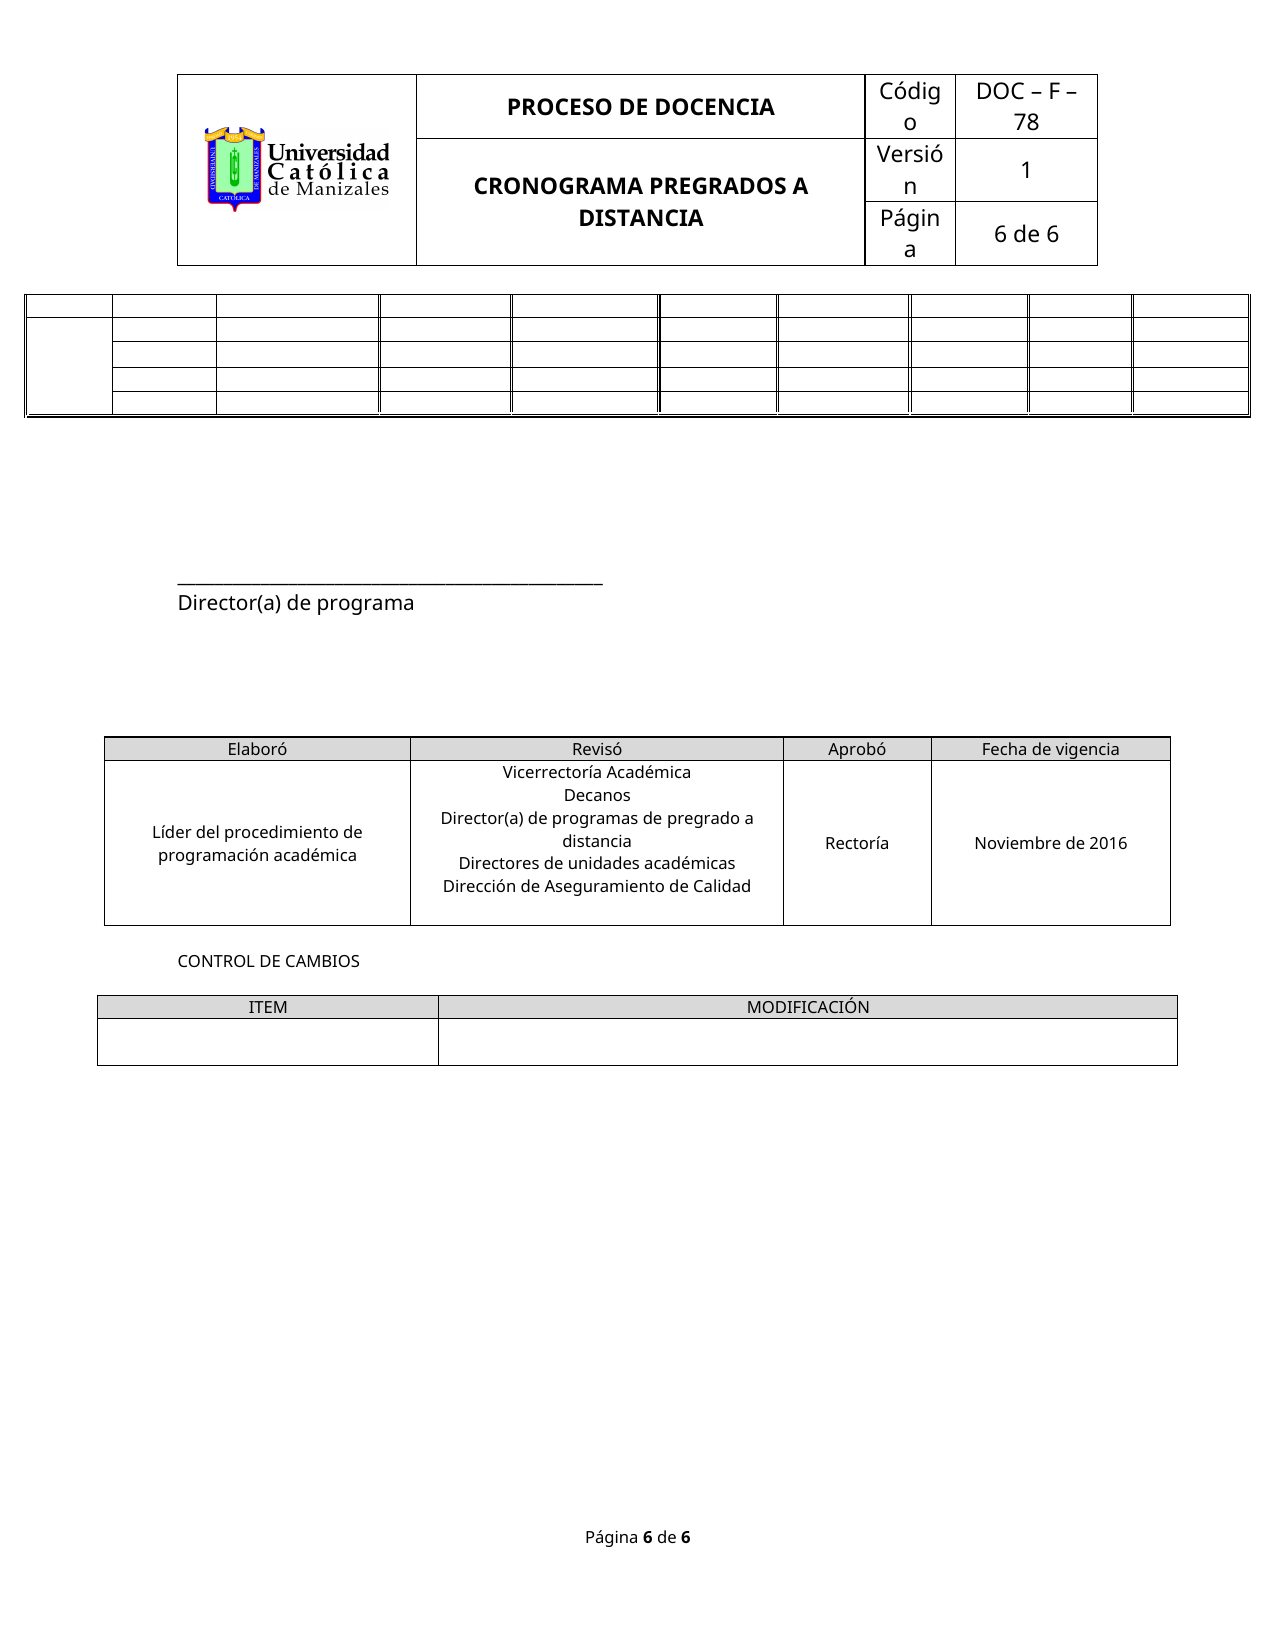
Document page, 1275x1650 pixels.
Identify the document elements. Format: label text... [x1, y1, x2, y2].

table_cell [1134, 368, 1248, 391]
table_cell [1030, 368, 1131, 391]
table_cell [779, 295, 908, 317]
table_header Revisó [411, 738, 783, 760]
table_cell [910, 392, 1028, 414]
table_cell Vicerrectoría Académica Decanos Director(a) de programas de pregrado a distancia Directores de unidades académicas Dirección de Aseguramiento de Calidad [411, 761, 783, 925]
table_cell [1134, 318, 1248, 341]
table_cell [1134, 342, 1248, 367]
table_cell [661, 368, 776, 391]
table_cell [113, 392, 216, 414]
table_cell [381, 295, 510, 317]
table_cell [217, 392, 380, 414]
table_cell [661, 318, 776, 341]
table_cell [217, 342, 378, 367]
table_cell [380, 392, 511, 414]
table_cell [513, 342, 657, 367]
table_cell [1134, 295, 1248, 317]
table_header ITEM [98, 996, 438, 1018]
table_cell [381, 342, 510, 367]
table_cell [513, 318, 657, 341]
table_cell [113, 295, 216, 317]
table_cell [217, 368, 378, 391]
table_cell [912, 295, 1027, 317]
table_cell [661, 295, 776, 317]
table_cell Rectoría [784, 761, 931, 925]
table_cell [439, 1019, 1177, 1065]
table_cell Líder del procedimiento de programación académica [105, 761, 410, 925]
table_cell [217, 318, 378, 341]
table_cell [912, 318, 1027, 341]
table_cell [513, 368, 657, 391]
text ______________________________________________ [177, 560, 1098, 588]
table_cell [511, 392, 659, 414]
table_cell [779, 342, 908, 367]
table_cell [513, 295, 657, 317]
table_cell [113, 342, 216, 367]
table_header Fecha de vigencia [932, 738, 1170, 760]
table_cell [381, 368, 510, 391]
table_cell [381, 318, 510, 341]
table_cell [1030, 342, 1131, 367]
table_cell [1030, 295, 1131, 317]
table_cell [217, 295, 378, 317]
table_cell [113, 368, 216, 391]
table_cell Noviembre de 2016 [932, 761, 1170, 925]
table_header MODIFICACIÓN [439, 996, 1177, 1018]
table_cell [779, 368, 908, 391]
table_cell [98, 1019, 438, 1065]
table_cell [777, 392, 910, 414]
table_cell [27, 318, 112, 414]
table_cell [1030, 318, 1131, 341]
text Director(a) de programa [177, 588, 1098, 617]
table_cell [779, 318, 908, 341]
table_cell [912, 342, 1027, 367]
table_cell [661, 342, 776, 367]
table_header Aprobó [784, 738, 931, 760]
table_cell [1028, 392, 1133, 414]
table_cell [912, 368, 1027, 391]
table_header Elaboró [105, 738, 410, 760]
table_cell [113, 318, 216, 341]
table_cell [659, 392, 777, 414]
table_cell [1133, 392, 1248, 414]
text CONTROL DE CAMBIOS [177, 949, 1098, 972]
picture [204, 127, 390, 212]
